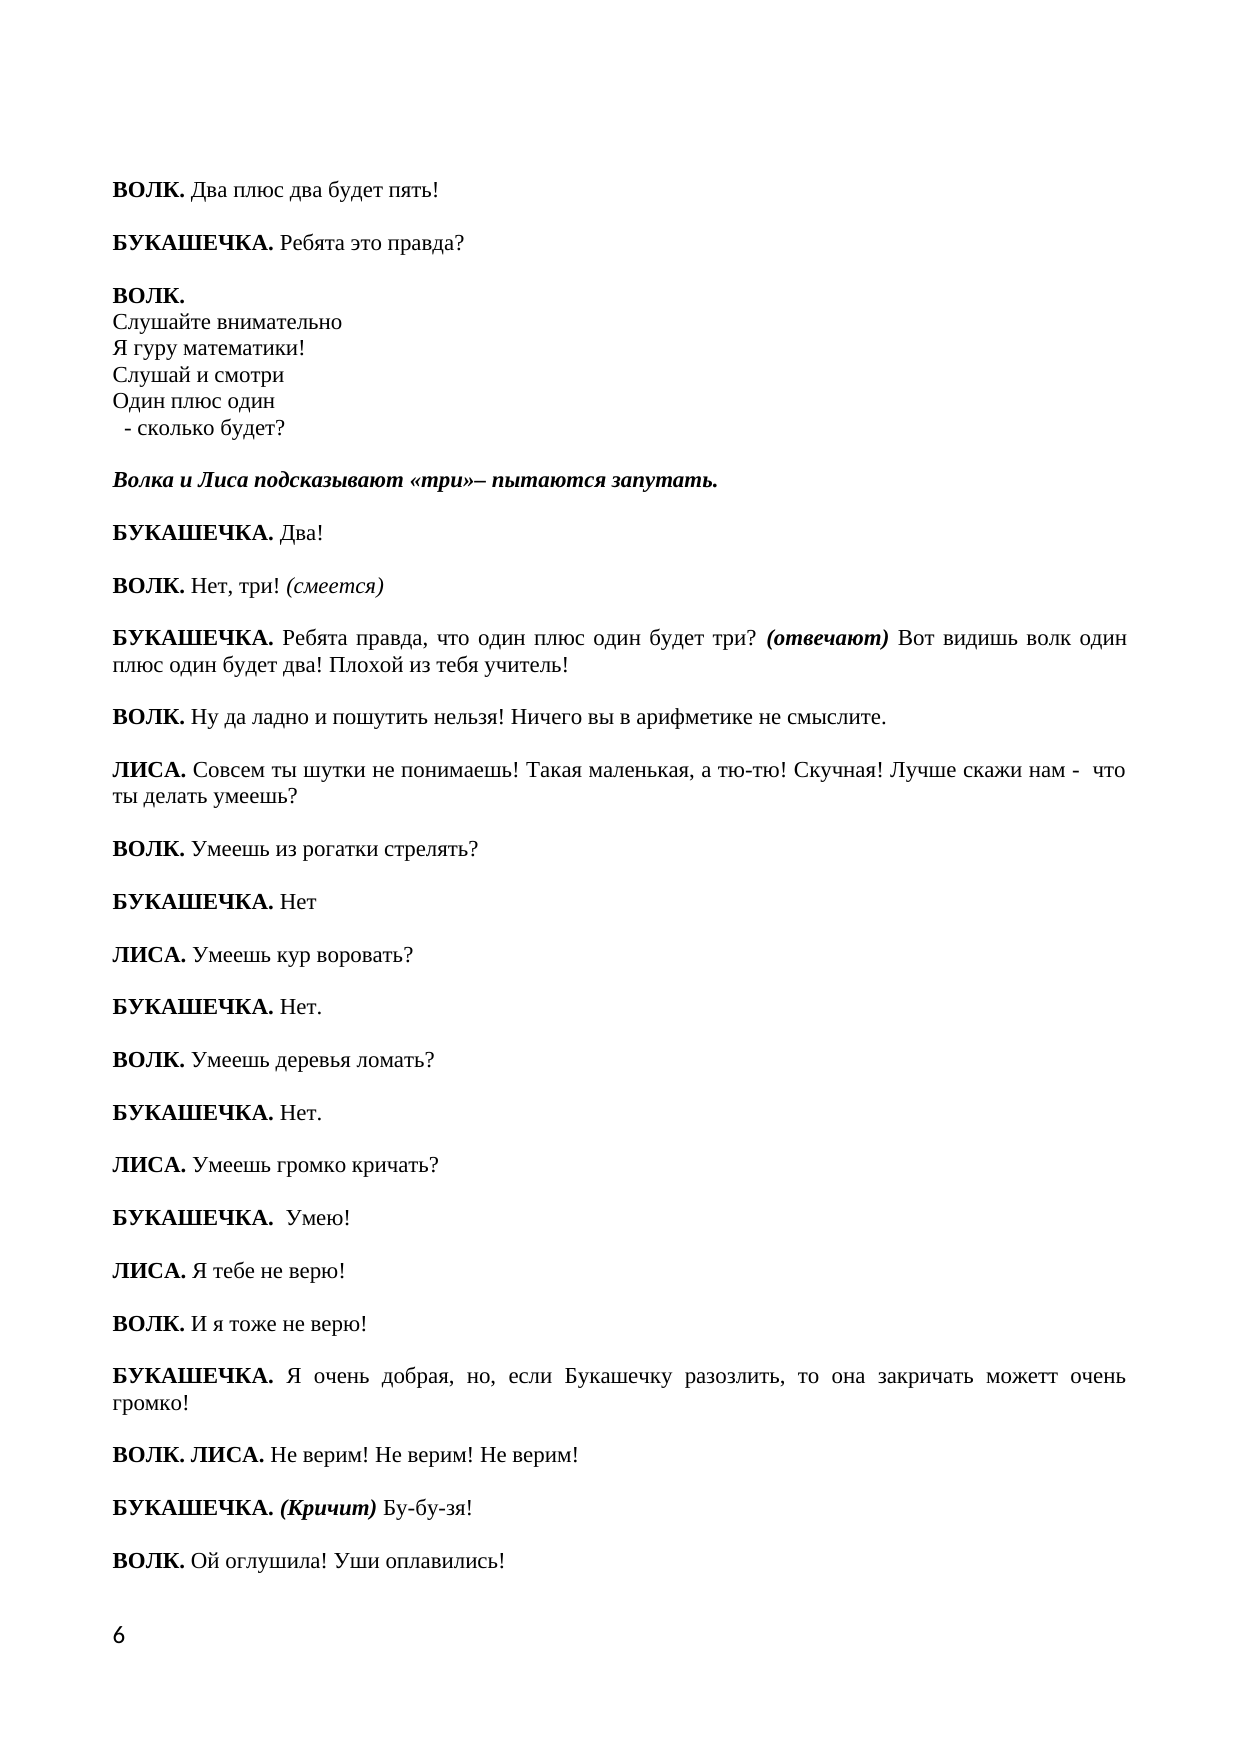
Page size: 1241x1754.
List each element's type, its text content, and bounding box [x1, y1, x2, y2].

text БУКАШЕЧКА. Я очень добрая, но, если Букашечку разозлить, то она закричать можетт очень громко! [112, 1362, 1128, 1415]
text Я гуру математики! [112, 334, 1128, 361]
text БУКАШЕЧКА. Умею! [112, 1204, 1128, 1231]
text ВОЛК. Нет, три! (смеется) [112, 572, 1128, 598]
text ВОЛК. Два плюс два будет пять! [112, 176, 1128, 203]
text ВОЛК. Умеешь деревья ломать? [112, 1046, 1128, 1072]
text БУКАШЕЧКА. Нет. [112, 1099, 1128, 1125]
text Слушай и смотри [112, 361, 1128, 387]
text БУКАШЕЧКА. Нет. [112, 993, 1128, 1020]
text Один плюс один [112, 387, 1128, 413]
text - сколько будет? [112, 413, 1128, 440]
text ЛИСА. Умеешь кур воровать? [112, 941, 1128, 967]
text ВОЛК. Ой оглушила! Уши оплавились! [112, 1547, 1128, 1573]
text Слушайте внимательно [112, 308, 1128, 334]
text ЛИСА. Совсем ты шутки не понимаешь! Такая маленькая, а тю-тю! Скучная! Лучше скажи нам - что ты делать умеешь? [112, 756, 1128, 809]
text ЛИСА. Умеешь громко кричать? [112, 1151, 1128, 1178]
text БУКАШЕЧКА. Нет [112, 888, 1128, 914]
text БУКАШЕЧКА. Ребята это правда? [112, 229, 1128, 255]
text ЛИСА. Я тебе не верю! [112, 1257, 1128, 1283]
text ВОЛК. [112, 282, 1128, 308]
text БУКАШЕЧКА. Ребята правда, что один плюс один будет три? (отвечают) Вот видишь волк один плюс один будет два! Плохой из тебя учитель! [112, 624, 1128, 677]
text ВОЛК. И я тоже не верю! [112, 1309, 1128, 1336]
text ВОЛК. ЛИСА. Не верим! Не верим! Не верим! [112, 1441, 1128, 1468]
text БУКАШЕЧКА. Два! [112, 519, 1128, 545]
text Волка и Лиса подсказывают «три»– пытаются запутать. [112, 440, 1128, 493]
text ВОЛК. Умеешь из рогатки стрелять? [112, 835, 1128, 862]
text БУКАШЕЧКА. (Кричит) Бу-бу-зя! [112, 1494, 1128, 1520]
text ВОЛК. Ну да ладно и пошутить нельзя! Ничего вы в арифметике не смыслите. [112, 703, 1128, 730]
